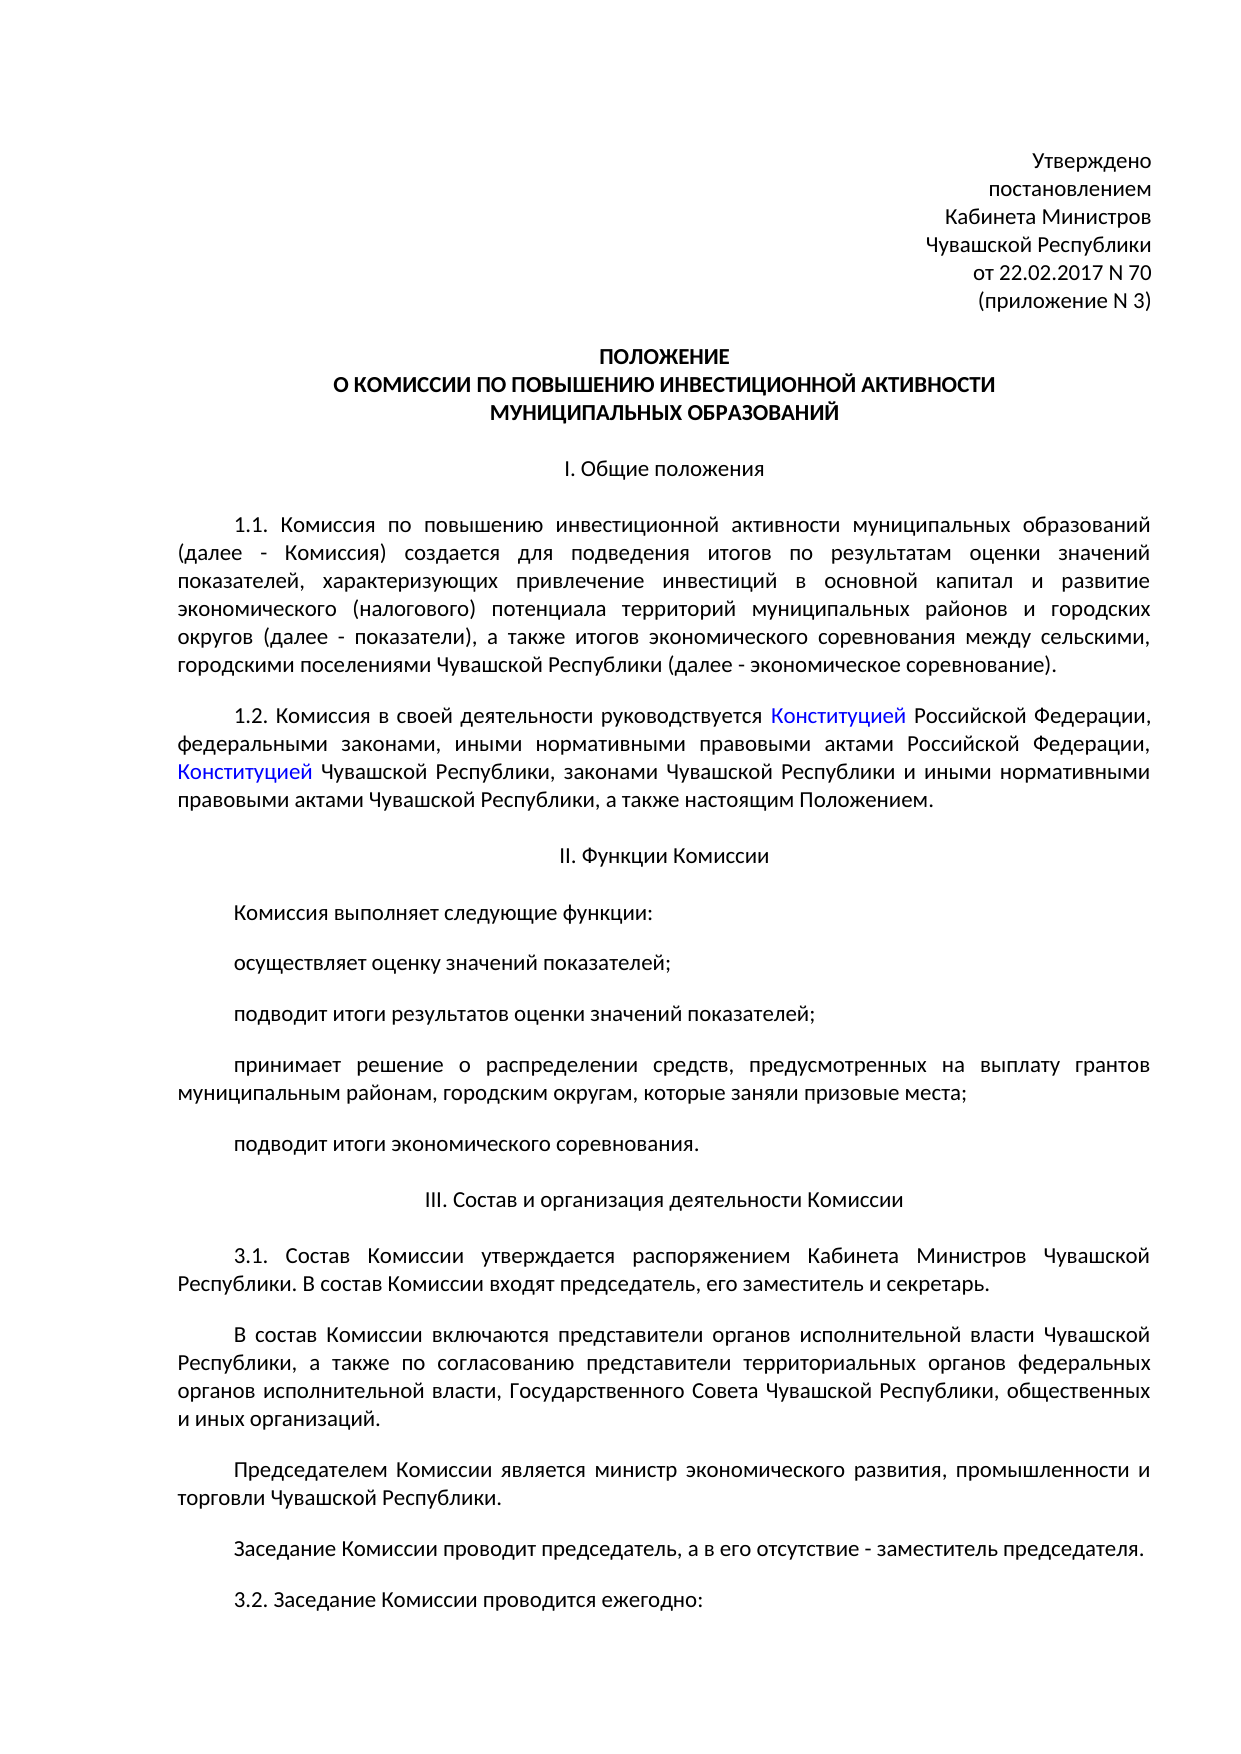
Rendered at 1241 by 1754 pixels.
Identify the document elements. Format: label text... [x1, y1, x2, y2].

text Председателем Комиссии является министр экономического развития, промышленности и торговли Чувашской Республики. [177, 1455, 1152, 1511]
title МУНИЦИПАЛЬНЫХ ОБРАЗОВАНИЙ [177, 398, 1152, 426]
text принимает решение о распределении средств, предусмотренных на выплату грантов муниципальным районам, городским округам, которые заняли призовые места; [177, 1050, 1152, 1106]
text III. Состав и организация деятельности Комиссии [177, 1185, 1152, 1213]
text I. Общие положения [177, 454, 1152, 482]
text Кабинета Министров [177, 202, 1152, 230]
text подводит итоги результатов оценки значений показателей; [177, 999, 1152, 1027]
text (приложение N 3) [177, 286, 1152, 314]
title О КОМИССИИ ПО ПОВЫШЕНИЮ ИНВЕСТИЦИОННОЙ АКТИВНОСТИ [177, 370, 1152, 398]
text 1.1. Комиссия по повышению инвестиционной активности муниципальных образований (далее - Комиссия) создается для подведения итогов по результатам оценки значений показателей, характеризующих привлечение инвестиций в основной капитал и развитие экономического (налогового) потенциала территорий муниципальных районов и городских округов (далее - показатели), а также итогов экономического соревнования между сельскими, городскими поселениями Чувашской Республики (далее - экономическое соревнование). [177, 510, 1152, 678]
text Чувашской Республики [177, 230, 1152, 258]
text постановлением [177, 174, 1152, 202]
text 3.1. Состав Комиссии утверждается распоряжением Кабинета Министров Чувашской Республики. В состав Комиссии входят председатель, его заместитель и секретарь. [177, 1241, 1152, 1297]
text от 22.02.2017 N 70 [177, 258, 1152, 286]
text подводит итоги экономического соревнования. [177, 1129, 1152, 1157]
text 1.2. Комиссия в своей деятельности руководствуется Конституцией Российской Федерации, федеральными законами, иными нормативными правовыми актами Российской Федерации, Конституцией Чувашской Республики, законами Чувашской Республики и иными нормативными правовыми актами Чувашской Республики, а также настоящим Положением. [177, 701, 1152, 813]
text осуществляет оценку значений показателей; [177, 948, 1152, 977]
text Комиссия выполняет следующие функции: [177, 898, 1152, 926]
title ПОЛОЖЕНИЕ [177, 342, 1152, 370]
text В состав Комиссии включаются представители органов исполнительной власти Чувашской Республики, а также по согласованию представители территориальных органов федеральных органов исполнительной власти, Государственного Совета Чувашской Республики, общественных и иных организаций. [177, 1320, 1152, 1432]
text Заседание Комиссии проводит председатель, а в его отсутствие - заместитель председателя. [177, 1534, 1152, 1562]
text 3.2. Заседание Комиссии проводится ежегодно: [177, 1585, 1152, 1613]
text II. Функции Комиссии [177, 842, 1152, 869]
text Утверждено [177, 146, 1152, 174]
